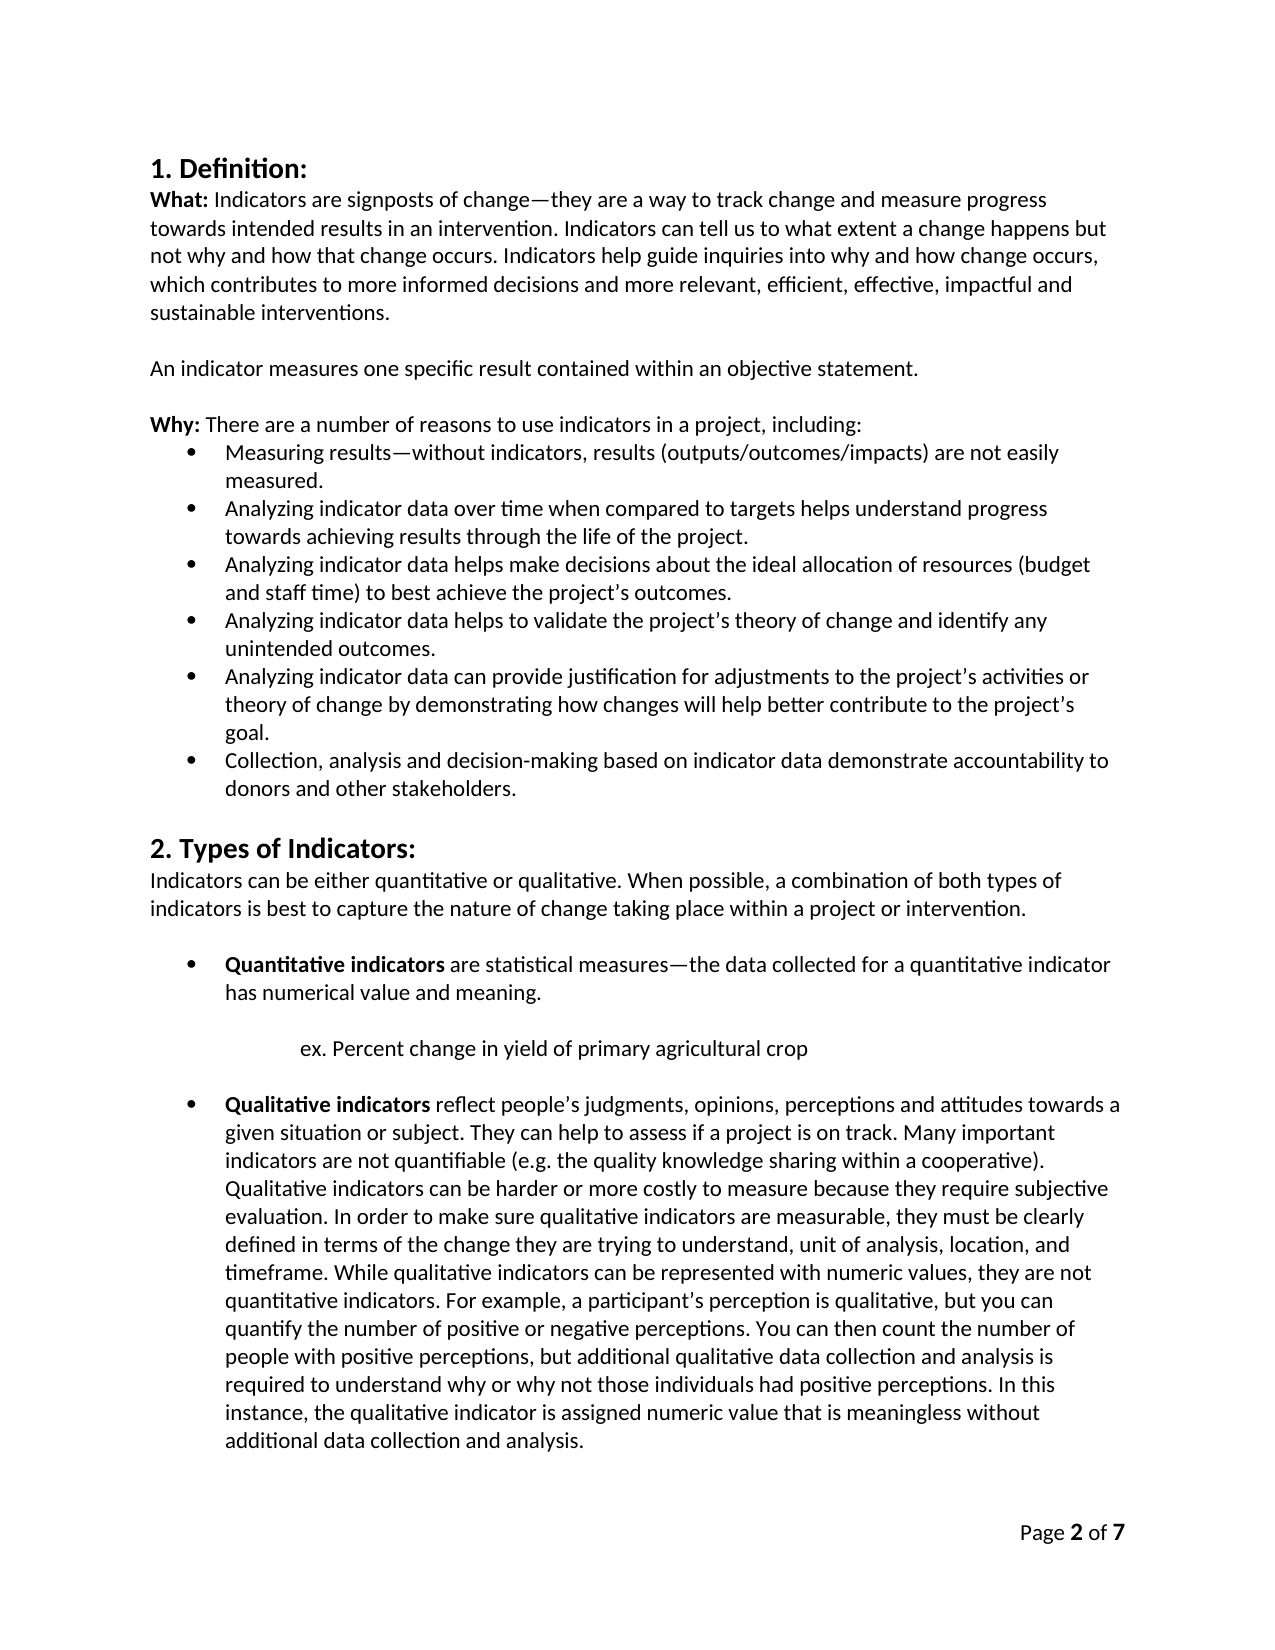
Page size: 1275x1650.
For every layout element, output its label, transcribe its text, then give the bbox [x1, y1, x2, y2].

text 2. Types of Indicators: [150, 830, 1125, 866]
text An indicator measures one specific result contained within an objective statement. [150, 354, 1125, 382]
text Indicators can be either quantitative or qualitative. When possible, a combination of both types of indicators is best to capture the nature of change taking place within a project or intervention. [150, 866, 1125, 922]
list Analyzing indicator data helps make decisions about the ideal allocation of resources (budget and staff time) to best achieve the project’s outcomes. [187, 550, 1125, 606]
list Analyzing indicator data can provide justification for adjustments to the project’s activities or theory of change by demonstrating how changes will help better contribute to the project’s goal. [187, 662, 1125, 746]
text 1. Definition: [150, 150, 1125, 186]
text What: Indicators are signposts of change—they are a way to track change and measure progress towards intended results in an intervention. Indicators can tell us to what extent a change happens but not why and how that change occurs. Indicators help guide inquiries into why and how change occurs, which contributes to more informed decisions and more relevant, efficient, effective, impactful and sustainable interventions. [150, 186, 1125, 326]
list Measuring results—without indicators, results (outputs/outcomes/impacts) are not easily measured. [187, 438, 1125, 494]
list Analyzing indicator data over time when compared to targets helps understand progress towards achieving results through the life of the project. [187, 494, 1125, 550]
text ex. Percent change in yield of primary agricultural crop [225, 1034, 1125, 1062]
list Collection, analysis and decision-making based on indicator data demonstrate accountability to donors and other stakeholders. [187, 746, 1125, 802]
list Qualitative indicators reflect people’s judgments, opinions, perceptions and attitudes towards a given situation or subject. They can help to assess if a project is on track. Many important indicators are not quantifiable (e.g. the quality knowledge sharing within a cooperative). Qualitative indicators can be harder or more costly to measure because they require subjective evaluation. In order to make sure qualitative indicators are measurable, they must be clearly defined in terms of the change they are trying to understand, unit of analysis, location, and timeframe. While qualitative indicators can be represented with numeric values, they are not quantitative indicators. For example, a participant’s perception is qualitative, but you can quantify the number of positive or negative perceptions. You can then count the number of people with positive perceptions, but additional qualitative data collection and analysis is required to understand why or why not those individuals had positive perceptions. In this instance, the qualitative indicator is assigned numeric value that is meaningless without additional data collection and analysis. [187, 1090, 1125, 1482]
list Analyzing indicator data helps to validate the project’s theory of change and identify any unintended outcomes. [187, 606, 1125, 662]
list Quantitative indicators are statistical measures—the data collected for a quantitative indicator has numerical value and meaning. [187, 950, 1125, 1034]
text Why: There are a number of reasons to use indicators in a project, including: [150, 410, 1125, 438]
